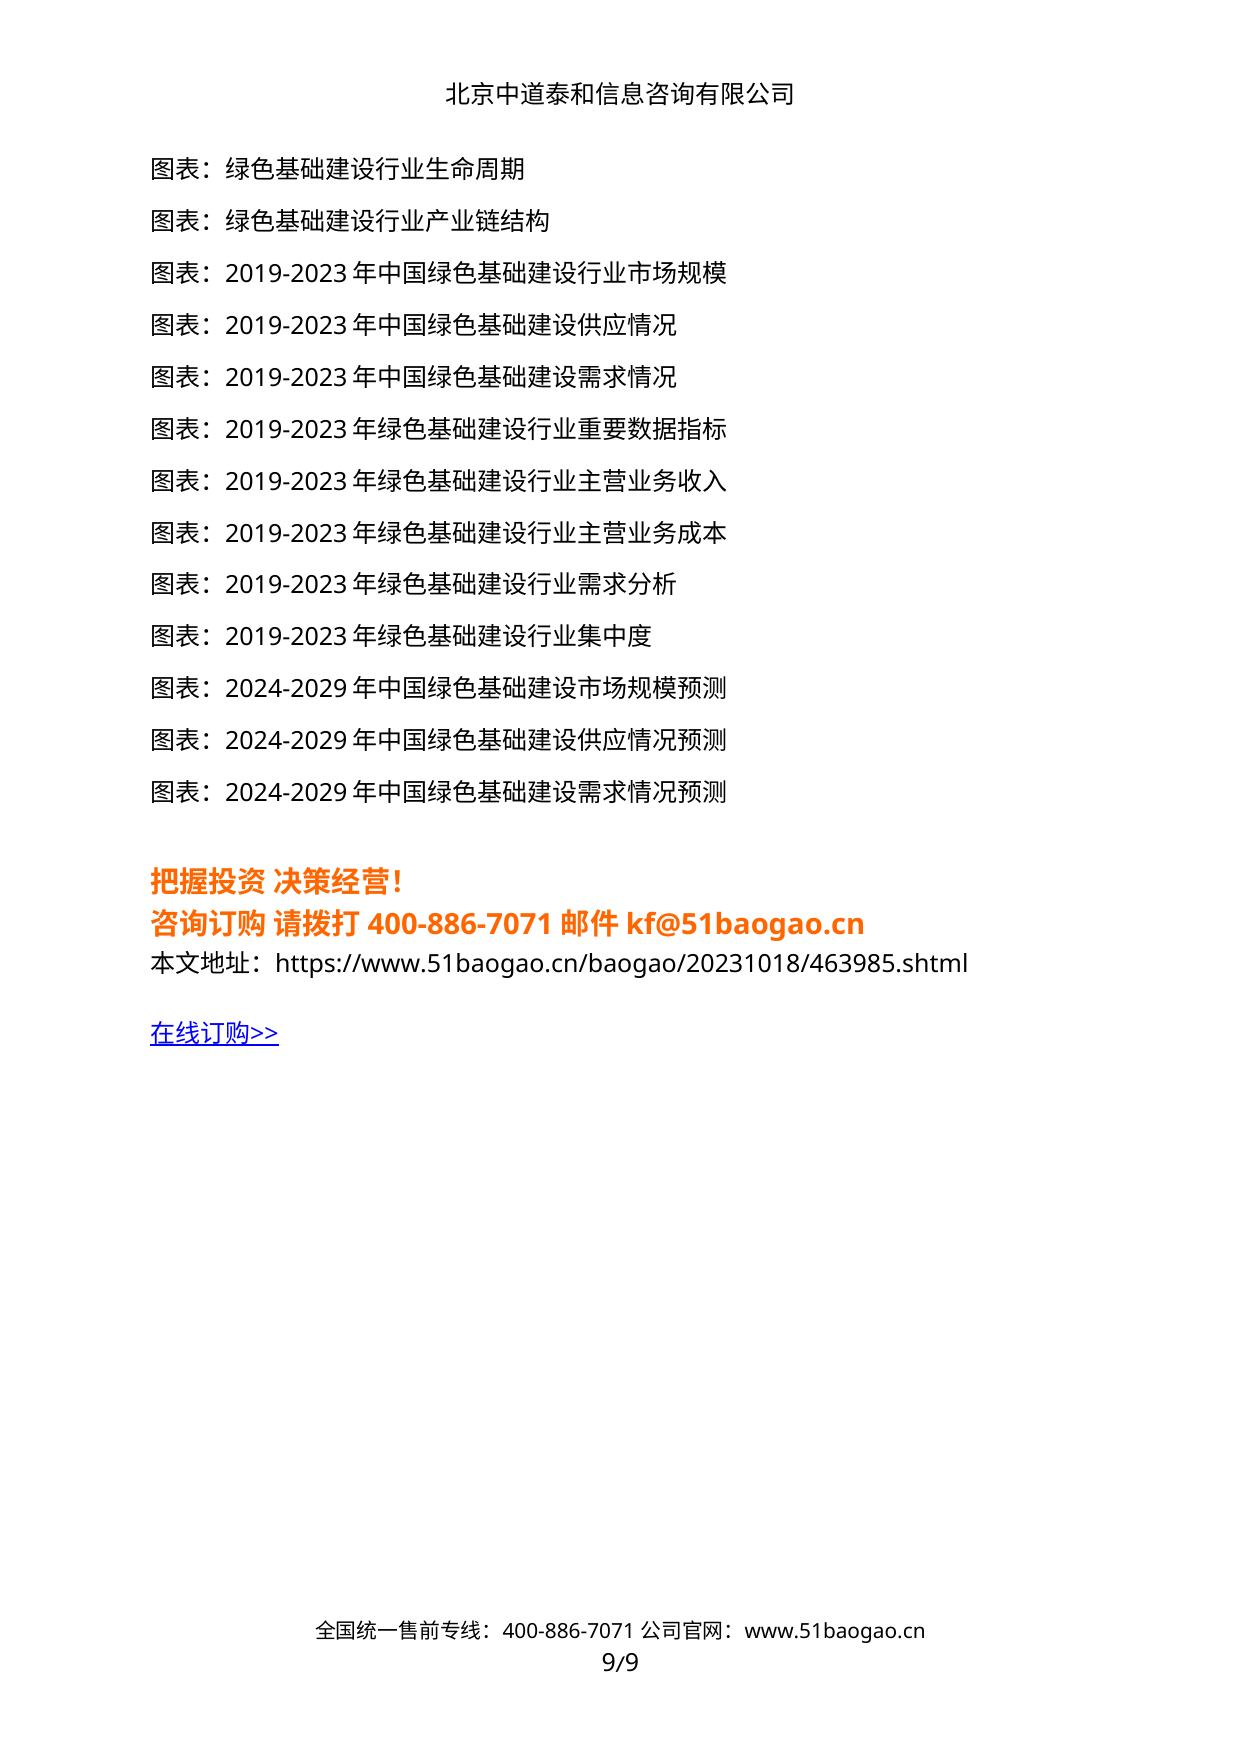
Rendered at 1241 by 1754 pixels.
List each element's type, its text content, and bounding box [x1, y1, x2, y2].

text 图表：2019-2023年绿色基础建设行业重要数据指标 [150, 409, 1090, 446]
text 图表：2019-2023年绿色基础建设行业主营业务收入 [150, 461, 1090, 497]
text 图表：2019-2023年绿色基础建设行业主营业务成本 [150, 513, 1090, 549]
text 图表：2024-2029年中国绿色基础建设需求情况预测 [150, 772, 1090, 809]
text 图表：2024-2029年中国绿色基础建设市场规模预测 [150, 669, 1090, 705]
text 图表：2019-2023年中国绿色基础建设供应情况 [150, 306, 1090, 342]
text 在线订购>> [150, 979, 1090, 1050]
text 图表：2019-2023年中国绿色基础建设需求情况 [150, 357, 1090, 394]
text 图表：绿色基础建设行业产业链结构 [150, 202, 1090, 238]
text 图表：2024-2029年中国绿色基础建设供应情况预测 [150, 721, 1090, 757]
text 图表：2019-2023年中国绿色基础建设行业市场规模 [150, 254, 1090, 290]
text 图表：2019-2023年绿色基础建设行业需求分析 [150, 565, 1090, 601]
text 把握投资 决策经营！咨询订购 请拨打 400-886-7071 邮件 kf@51baogao.cn本文地址：https://www.51baogao.cn/baogao/20231018/463985.shtml [150, 824, 1090, 979]
text 图表：2019-2023年绿色基础建设行业集中度 [150, 617, 1090, 653]
text 图表：绿色基础建设行业生命周期 [150, 150, 1090, 186]
